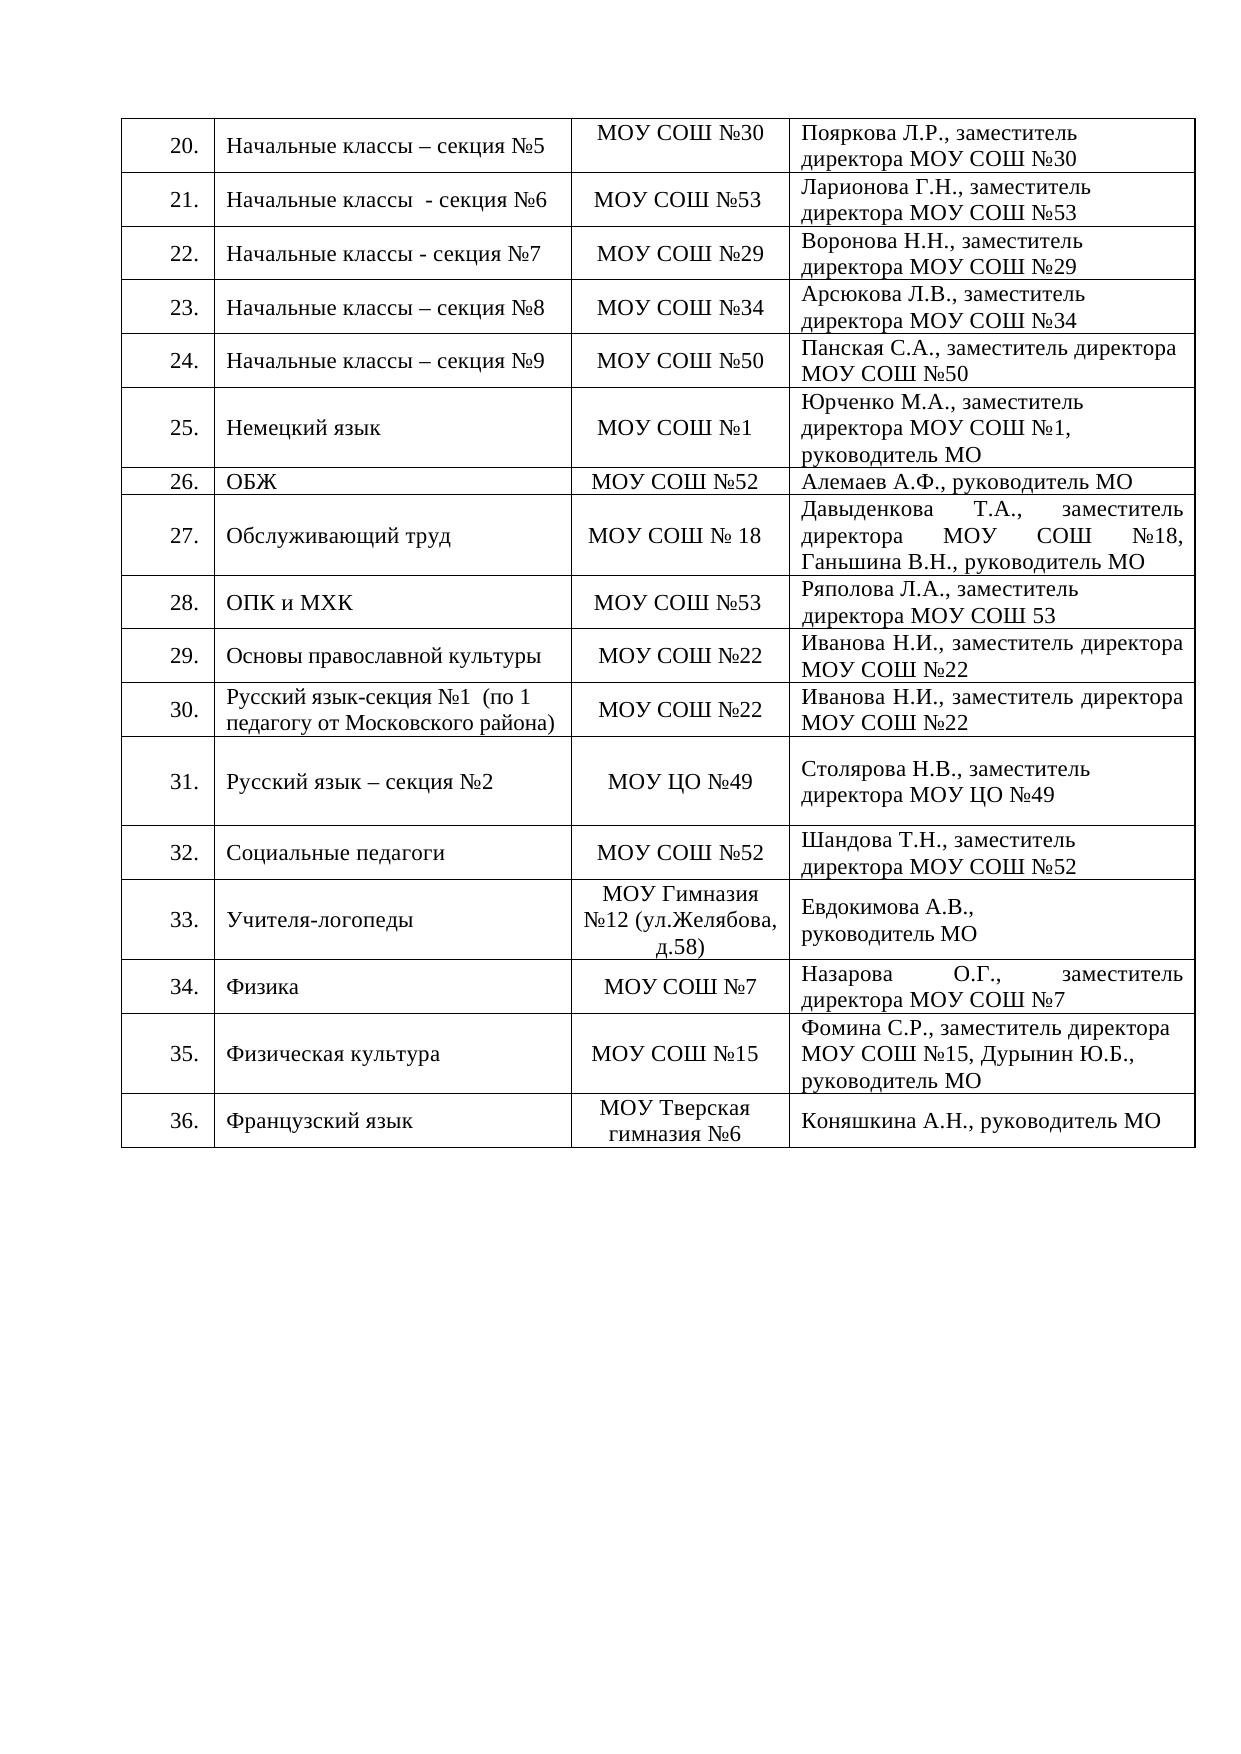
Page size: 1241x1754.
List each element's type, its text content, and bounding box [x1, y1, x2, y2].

table_cell Начальные классы - секция №6 [215, 173, 571, 226]
table_cell Физическая культура [215, 1014, 571, 1093]
table_cell МОУ СОШ №22 [572, 629, 789, 682]
table_cell [122, 880, 214, 959]
table_cell МОУ СОШ №53 [572, 173, 789, 226]
table_cell [122, 576, 214, 628]
table_cell Юрченко М.А., заместитель директора МОУ СОШ №1, руководитель МО [790, 388, 1194, 467]
table_cell Русский язык – секция №2 [215, 737, 571, 825]
table_cell Начальные классы – секция №9 [215, 334, 571, 387]
table_cell Фомина С.Р., заместитель директора МОУ СОШ №15, Дурынин Ю.Б., руководитель МО [790, 1014, 1194, 1093]
table_cell [122, 629, 214, 682]
table_cell МОУ ЦО №49 [572, 737, 789, 825]
table_cell Назарова О.Г., заместитель директора МОУ СОШ №7 [790, 960, 1194, 1013]
table_cell МОУ Тверская гимназия №6 [572, 1094, 789, 1147]
table_cell [122, 388, 214, 467]
table_cell Основы православной культуры [215, 629, 571, 682]
table_cell МОУ СОШ №29 [572, 227, 789, 279]
table_cell Пояркова Л.Р., заместитель директора МОУ СОШ №30 [790, 119, 1194, 172]
table_cell [122, 119, 214, 172]
table_cell [122, 683, 214, 736]
table_cell МОУ СОШ №34 [572, 280, 789, 333]
table_cell Иванова Н.И., заместитель директора МОУ СОШ №22 [790, 683, 1194, 736]
table_cell Столярова Н.В., заместитель директора МОУ ЦО №49 [790, 737, 1194, 825]
table_cell [122, 495, 214, 574]
table_cell Давыденкова Т.А., заместитель директора МОУ СОШ №18, Ганьшина В.Н., руководитель МО [790, 495, 1194, 574]
table_cell Начальные классы – секция №8 [215, 280, 571, 333]
table_cell ОПК и МХК [215, 576, 571, 628]
table_cell Ларионова Г.Н., заместитель директора МОУ СОШ №53 [790, 173, 1194, 226]
table_cell [122, 280, 214, 333]
table_cell Обслуживающий труд [215, 495, 571, 574]
table_cell Социальные педагоги [215, 826, 571, 879]
table_cell МОУ СОШ №50 [572, 334, 789, 387]
table_cell Французский язык [215, 1094, 571, 1147]
table_cell Начальные классы - секция №7 [215, 227, 571, 279]
table_cell Физика [215, 960, 571, 1013]
table_cell Шандова Т.Н., заместитель директора МОУ СОШ №52 [790, 826, 1194, 879]
table_cell Панская С.А., заместитель директора МОУ СОШ №50 [790, 334, 1194, 387]
table_cell [122, 173, 214, 226]
table_cell [122, 1014, 214, 1093]
table_cell ОБЖ [215, 468, 571, 494]
table_cell Русский язык-секция №1 (по 1 педагогу от Московского района) [215, 683, 571, 736]
table_cell Начальные классы – секция №5 [215, 119, 571, 172]
table_cell Ряполова Л.А., заместитель директора МОУ СОШ 53 [790, 576, 1194, 628]
table_cell МОУ СОШ №1 [572, 388, 789, 467]
table_cell Иванова Н.И., заместитель директора МОУ СОШ №22 [790, 629, 1194, 682]
table_cell Евдокимова А.В., руководитель МО [790, 880, 1194, 959]
table_cell МОУ СОШ №15 [572, 1014, 789, 1093]
table_cell МОУ СОШ №7 [572, 960, 789, 1013]
table_cell Коняшкина А.Н., руководитель МО [790, 1094, 1194, 1147]
table_cell Учителя-логопеды [215, 880, 571, 959]
table_cell Немецкий язык [215, 388, 571, 467]
table_cell [122, 1094, 214, 1147]
table_cell Алемаев А.Ф., руководитель МО [790, 468, 1194, 494]
table_cell [122, 227, 214, 279]
table_cell Воронова Н.Н., заместитель директора МОУ СОШ №29 [790, 227, 1194, 279]
table_cell [122, 737, 214, 825]
table_cell МОУ СОШ №53 [572, 576, 789, 628]
table_cell МОУ СОШ №52 [572, 826, 789, 879]
table_cell [122, 826, 214, 879]
table_cell МОУ СОШ №52 [572, 468, 789, 494]
table_cell [122, 960, 214, 1013]
table_cell МОУ Гимназия №12 (ул.Желябова, д.58) [572, 880, 789, 959]
table_cell МОУ СОШ №30 [572, 119, 789, 172]
table_cell [122, 468, 214, 494]
table_cell МОУ СОШ № 18 [572, 495, 789, 574]
table_cell МОУ СОШ №22 [572, 683, 789, 736]
table_cell Арсюкова Л.В., заместитель директора МОУ СОШ №34 [790, 280, 1194, 333]
table_cell [122, 334, 214, 387]
